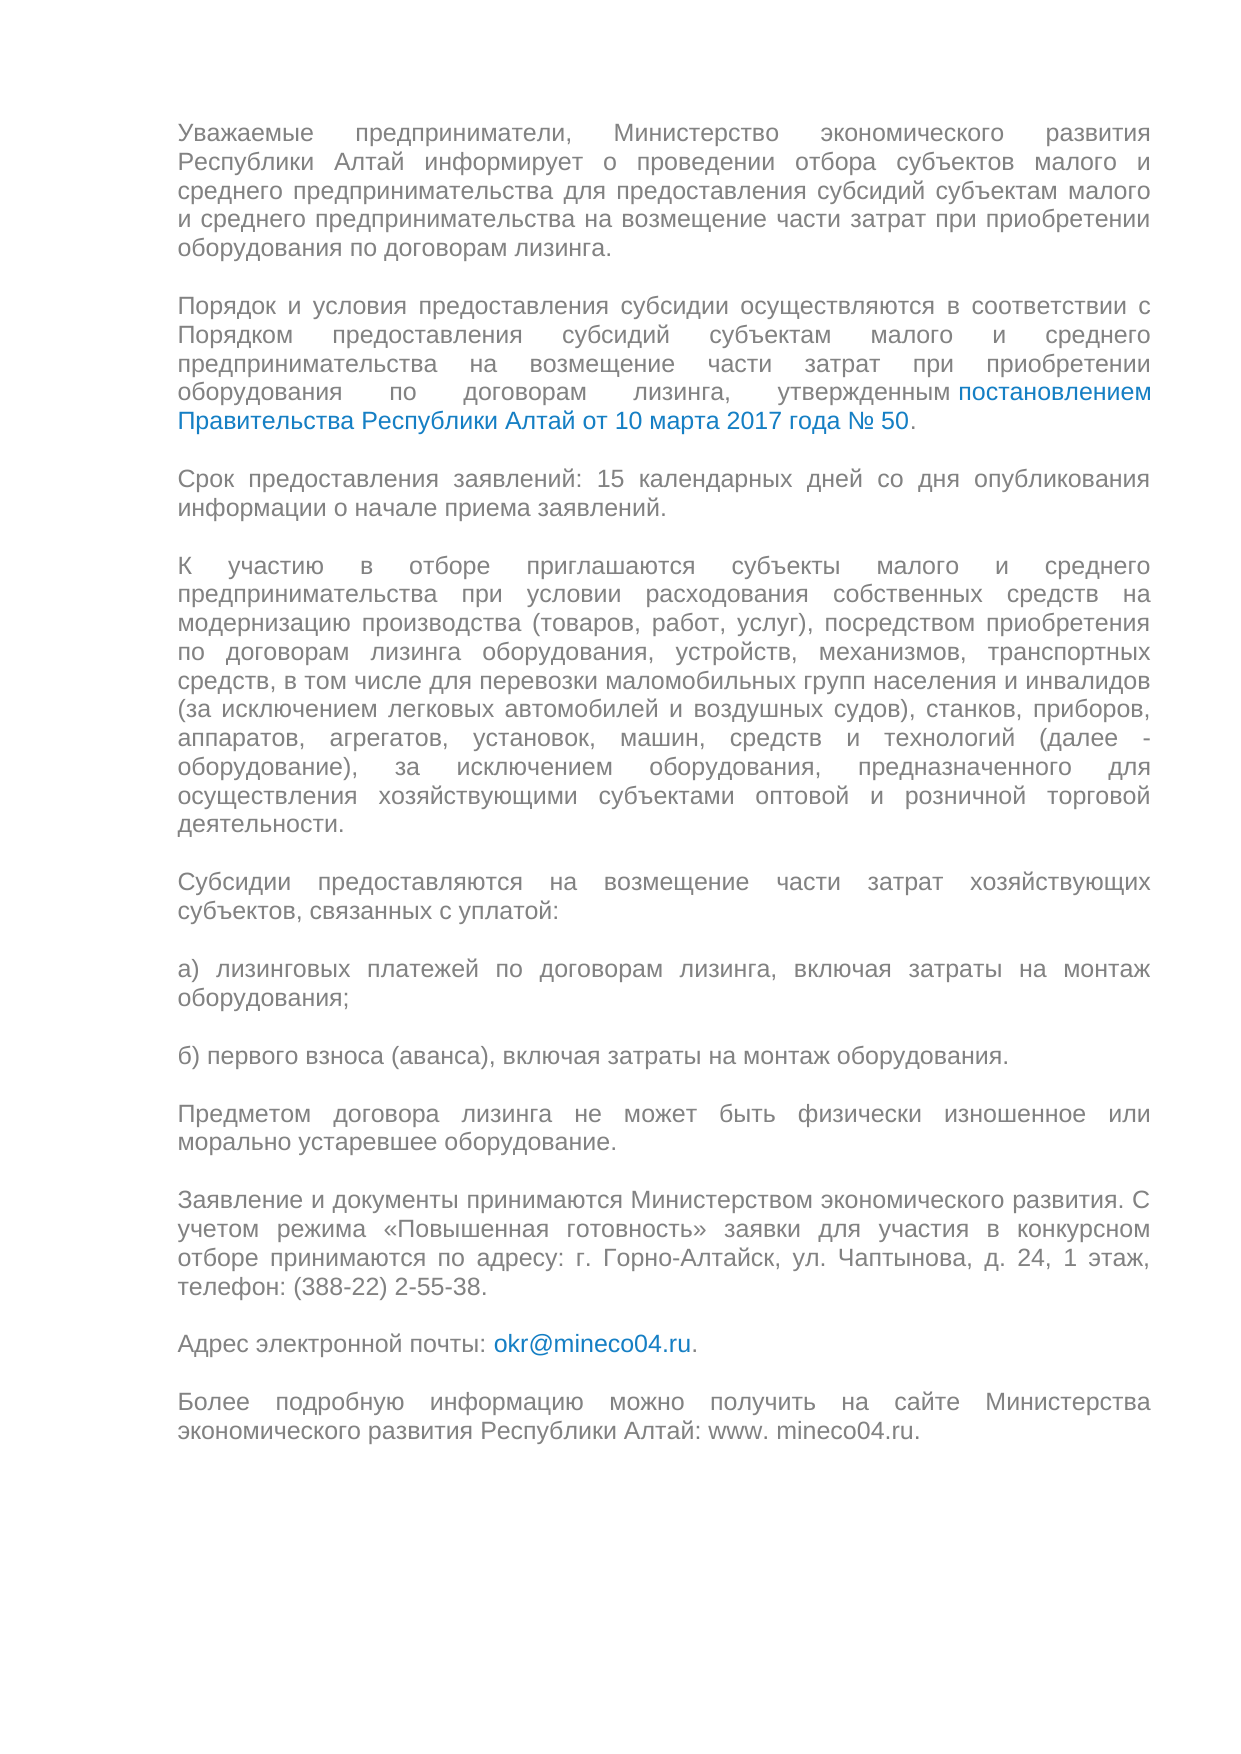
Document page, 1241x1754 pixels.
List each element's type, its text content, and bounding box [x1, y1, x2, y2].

text а) лизинговых платежей по договорам лизинга, включая затраты на монтаж оборудования; [177, 954, 1152, 1011]
text Заявление и документы принимаются Министерством экономического развития. С учетом режима «Повышенная готовность» заявки для участия в конкурсном отборе принимаются по адресу: г. Горно-Алтайск, ул. Чаптынова, д. 24, 1 этаж, телефон: (388-22) 2-55-38. [177, 1185, 1152, 1300]
text Адрес электронной почты: okr@mineco04.ru. [177, 1329, 1152, 1358]
text Предметом договора лизинга не может быть физически изношенное или морально устаревшее оборудование. [177, 1098, 1152, 1156]
text Субсидии предоставляются на возмещение части затрат хозяйствующих субъектов, связанных с уплатой: [177, 867, 1152, 925]
text К участию в отборе приглашаются субъекты малого и среднего предпринимательства при условии расходования собственных средств на модернизацию производства (товаров, работ, услуг), посредством приобретения по договорам лизинга оборудования, устройств, механизмов, транспортных средств, в том числе для перевозки маломобильных групп населения и инвалидов (за исключением легковых автомобилей и воздушных судов), станков, приборов, аппаратов, агрегатов, установок, машин, средств и технологий (далее - оборудование), за исключением оборудования, предназначенного для осуществления хозяйствующими субъектами оптовой и розничной торговой деятельности. [177, 551, 1152, 838]
text Срок предоставления заявлений: 15 календарных дней со дня опубликования информации о начале приема заявлений. [177, 464, 1152, 521]
text б) первого взноса (аванса), включая затраты на монтаж оборудования. [177, 1041, 1152, 1069]
text Более подробную информацию можно получить на сайте Министерства экономического развития Республики Алтай: www. mineco04.ru. [177, 1387, 1152, 1445]
text Порядок и условия предоставления субсидии осуществляются в соответствии с Порядком предоставления субсидий субъектам малого и среднего предпринимательства на возмещение части затрат при приобретении оборудования по договорам лизинга, утвержденным постановлением Правительства Республики Алтай от 10 марта 2017 года № 50. [177, 291, 1152, 435]
text Уважаемые предприниматели, Министерство экономического развития Республики Алтай информирует о проведении отбора субъектов малого и среднего предпринимательства для предоставления субсидий субъектам малого и среднего предпринимательства на возмещение части затрат при приобретении оборудования по договорам лизинга. [177, 118, 1152, 262]
